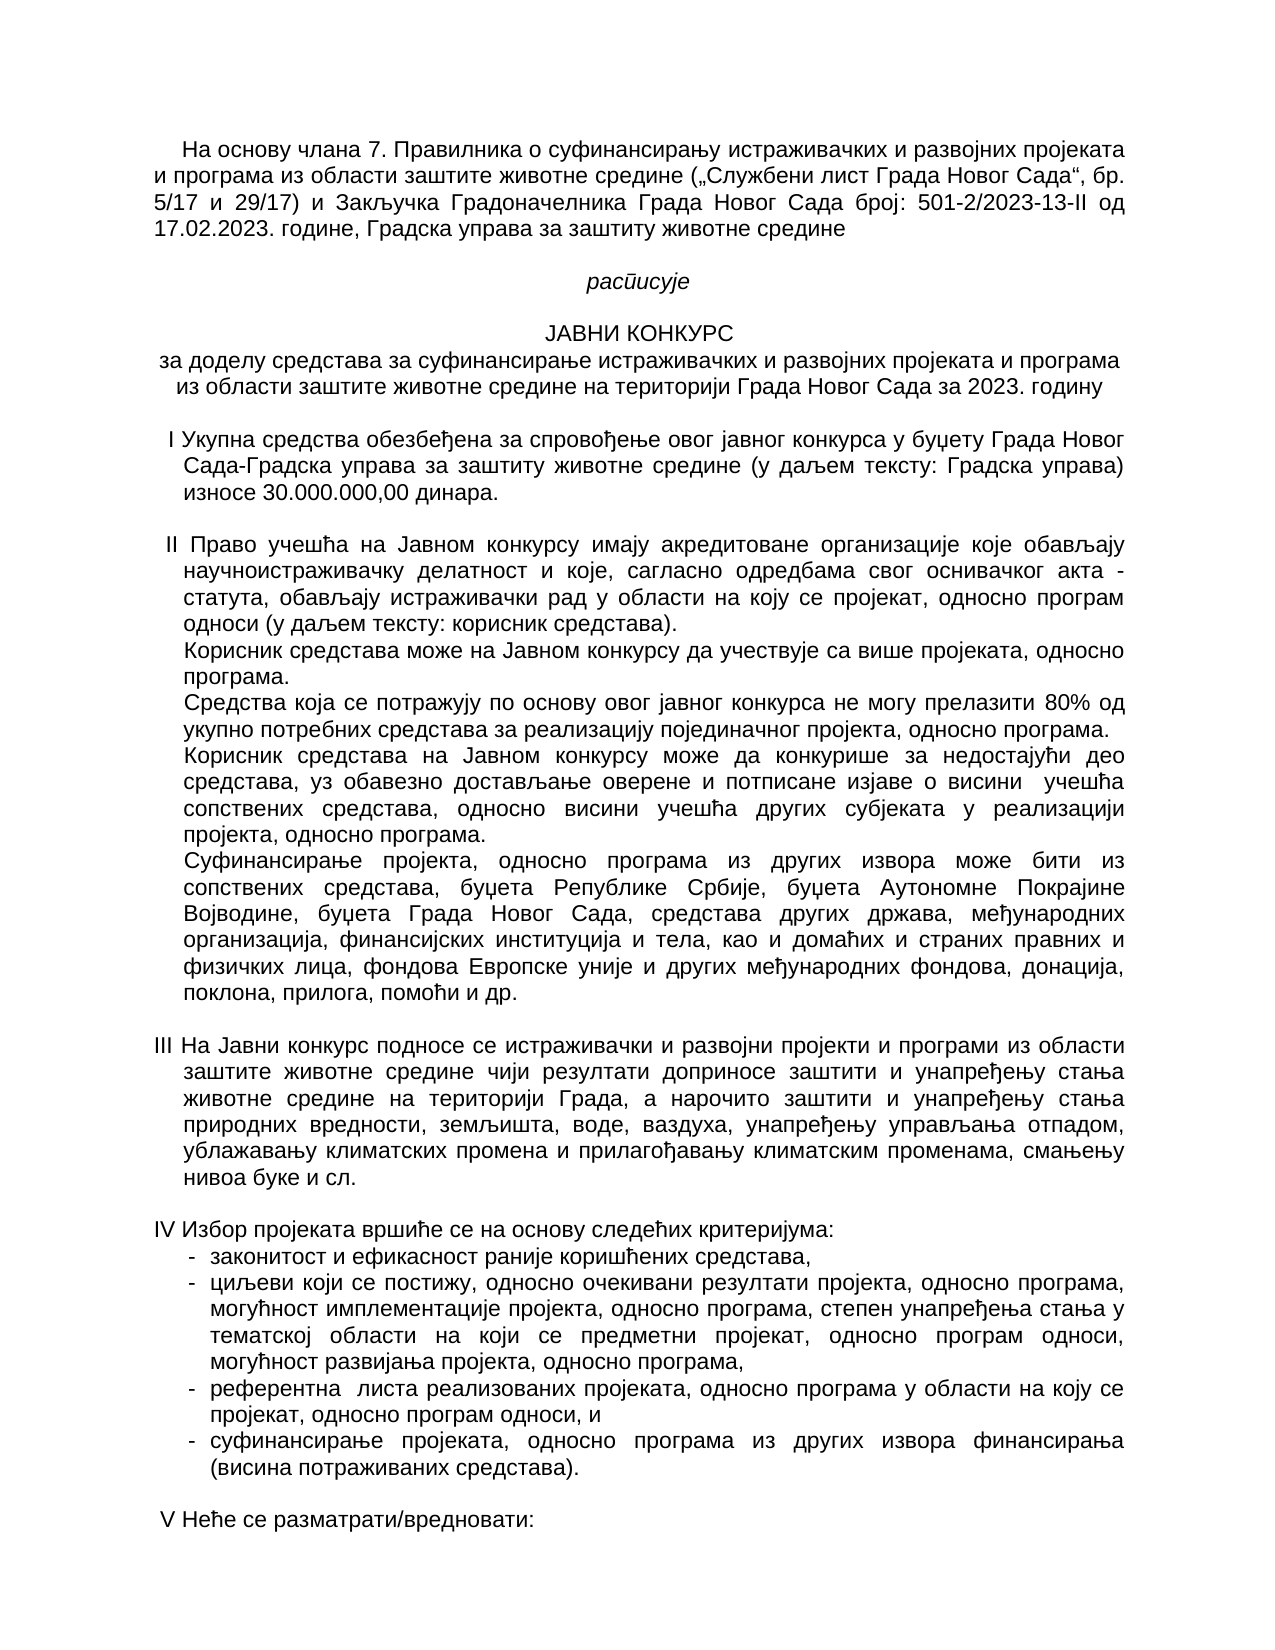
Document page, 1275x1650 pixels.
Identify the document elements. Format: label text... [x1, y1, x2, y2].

list суфинансирање пројеката, односно програма из других извора финансирања (висина потраживаних средстава). [188, 1427, 1125, 1480]
text ЈАВНИ КОНКУРС [153, 320, 1125, 347]
text Средства која се потражују по основу овог јавног конкурса не могу прелазити 80% од укупно потребних средстава за реализацију појединачног пројекта, односно програма. [183, 689, 1125, 742]
text Корисник средстава на Јавном конкурсу може да конкурише за недостајући део средстава, уз обавезно достављање оверене и потписане изјаве о висини учешћа сопствених средстава, односно висини учешћа других субјеката у реализацији пројекта, односно програма. [183, 742, 1125, 847]
text V Неће се разматрати/вредновати: [153, 1506, 1125, 1533]
text На основу члана 7. Правилника о суфинансирању истраживачких и развојних пројеката и програма из области заштите животне средине („Службени лист Града Новог Сада“, бр. 5/17 и 29/17) и Закључка Градоначелника Града Новог Сада број: 501-2/2023-13-II од 17.02.2023. године, Градска управа за заштиту животне средине [153, 136, 1125, 241]
text IV Избор пројеката вршиће се на основу следећих критеријума: [153, 1216, 1125, 1243]
text III На Јавни конкурс подносе се истраживачки и развојни пројекти и програми из области заштите животне средине чији резултати доприносе заштити и унапређењу стања животне средине на територији Града, а нарочито заштити и унапређењу стања природних вредности, земљишта, воде, ваздуха, унапређењу управљања отпадом, ублажавању климатских промена и прилагођавању климатским променама, смањењу нивоа буке и сл. [153, 1032, 1125, 1190]
text II Право учешћа на Јавном конкурсу имају акредитоване организације које обављају научноистраживачку делатност и које, сагласно одредбама свог оснивачког акта - статута, обављају истраживачки рад у области на коју се пројекат, односно програм односи (у даљем тексту: корисник средстава). [153, 531, 1125, 637]
text за доделу средстава за суфинансирање истраживачких и развојних пројеката и програма из области заштите животне средине на територији Града Новог Сада за 2023. годину [153, 347, 1125, 399]
text I Укупна средства обезбеђена за спровођење овог јавног конкурса у буџету Града Новог Сада-Градска управа за заштиту животне средине (у даљем тексту: Градска управа) износе 30.000.000,00 динара. [153, 426, 1125, 505]
list референтна листа реализованих пројеката, односно програма у области на коју се пројекат, односно програм односи, и [188, 1374, 1125, 1427]
list циљеви који се постижу, односно очекивани резултати пројекта, односно програма, могућност имплементације пројекта, односно програма, степен унапређења стања у тематској области на који се предметни пројекат, односно програм односи, могућност развијања пројекта, односно програма, [188, 1269, 1125, 1374]
text расписује [153, 268, 1125, 294]
text Суфинансирање пројекта, односно програма из других извора може бити из сопствених средстава, буџета Републике Србије, буџета Аутономнe Покрајинe Војводине, буџета Града Новог Сада, средстава других држава, међународних организација, финансијских институција и тела, као и домаћих и страних правних и физичких лица, фондова Европске уније и других међународних фондова, донација, поклона, прилога, помоћи и др. [183, 847, 1125, 1006]
list законитост и ефикасност раније коришћених средстава, [188, 1243, 1125, 1269]
text Корисник средстава може на Јавном конкурсу да учествује са више пројеката, односно програма. [183, 637, 1125, 689]
